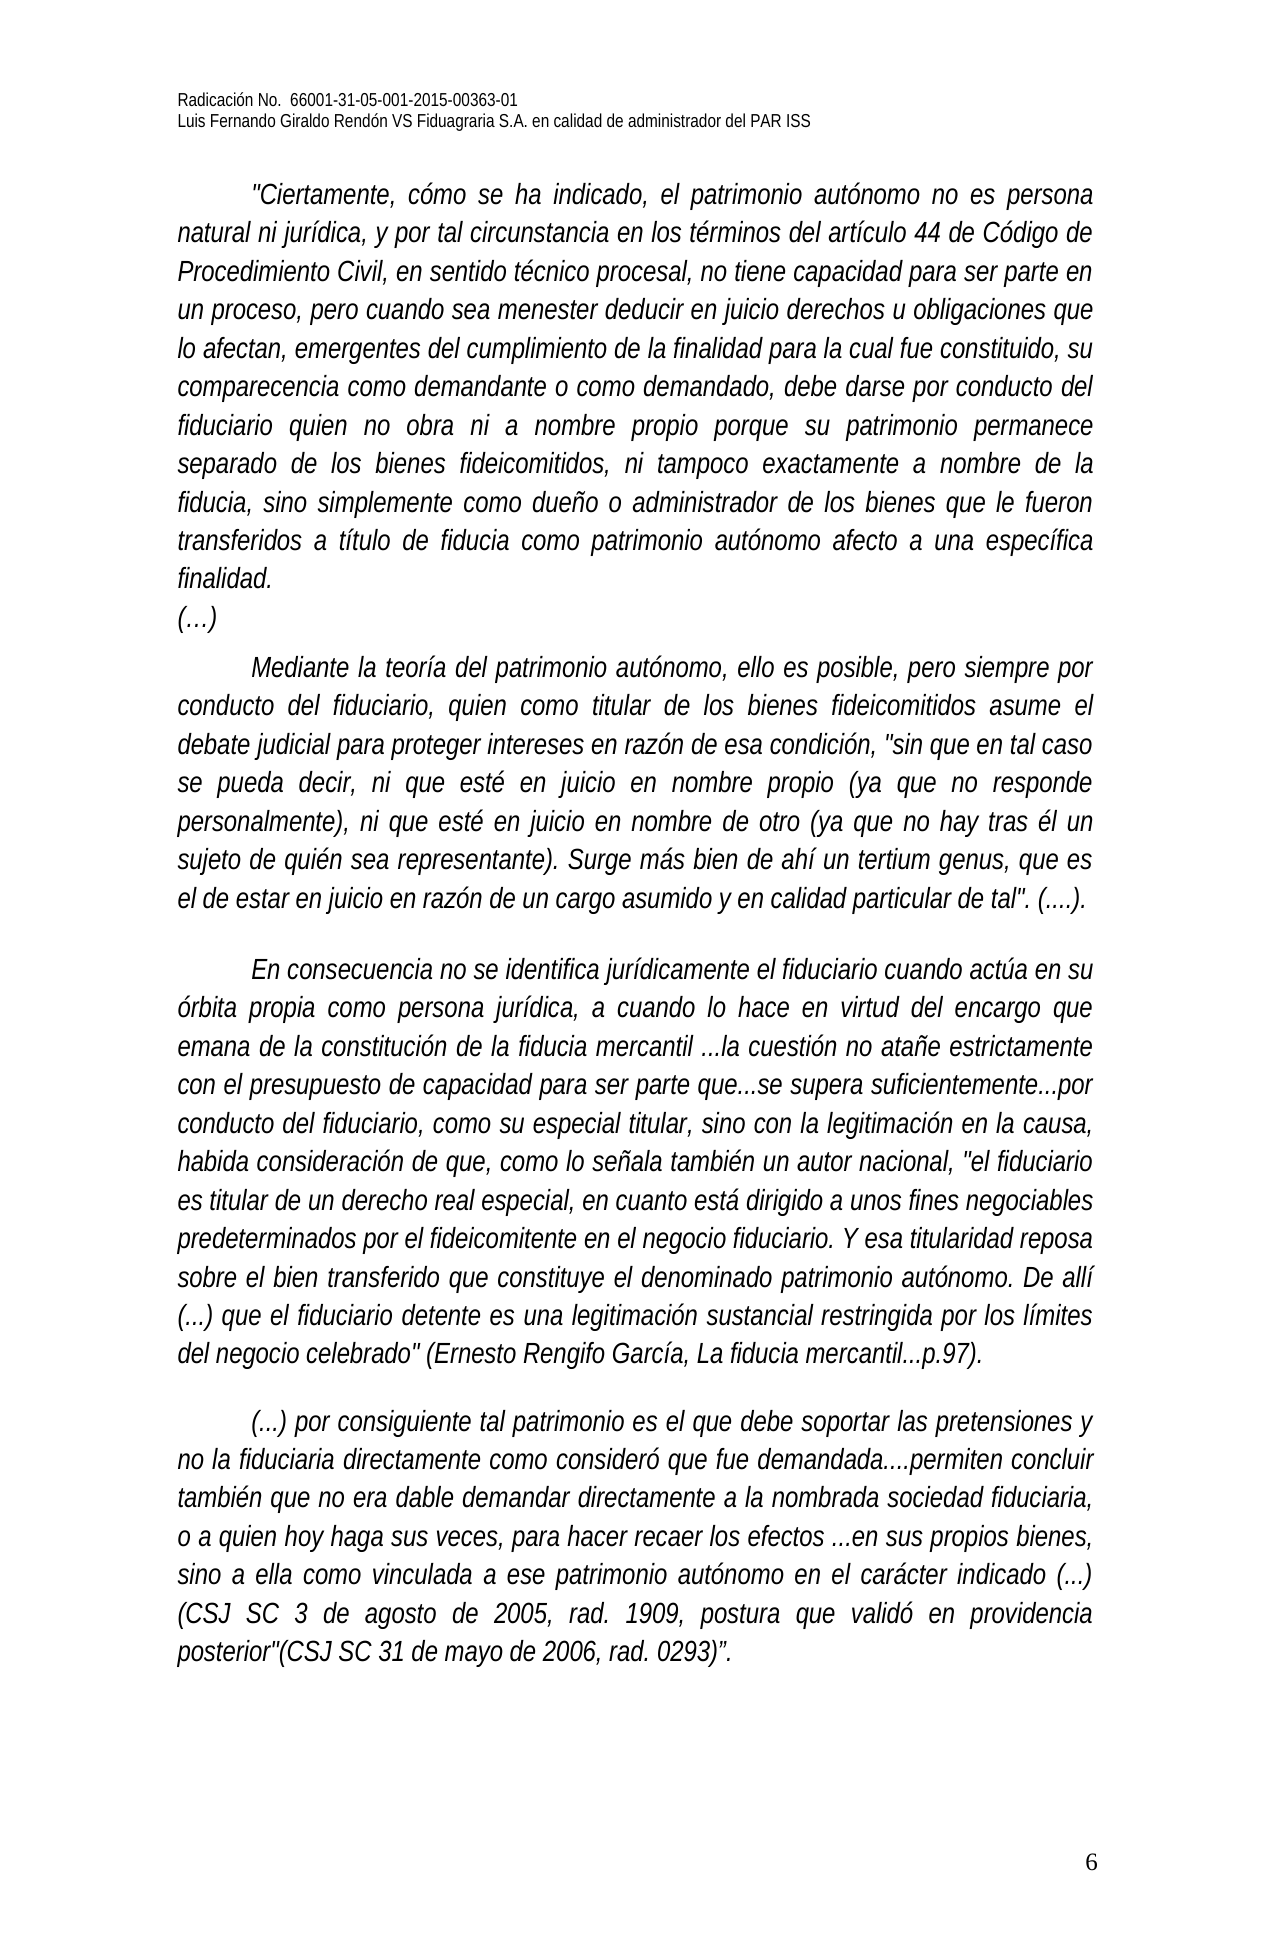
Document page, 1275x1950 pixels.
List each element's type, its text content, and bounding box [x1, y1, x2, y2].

text "Ciertamente, cómo se ha indicado, el patrimonio autónomo no es persona natural ni jurídica, y por tal circunstancia en los términos del artículo 44 de Código de Procedimiento Civil, en sentido técnico procesal, no tiene capacidad para ser parte en un proceso, pero cuando sea menester deducir en juicio derechos u obligaciones que lo afectan, emergentes del cumplimiento de la finalidad para la cual fue constituido, su comparecencia como demandante o como demandado, debe darse por conducto del fiduciario quien no obra ni a nombre propio porque su patrimonio permanece separado de los bienes fideicomitidos, ni tampoco exactamente a nombre de la fiducia, sino simplemente como dueño o administrador de los bienes que le fueron transferidos a título de fiducia como patrimonio autónomo afecto a una específica finalidad. [177, 177, 1098, 595]
text Mediante la teoría del patrimonio autónomo, ello es posible, pero siempre por conducto del fiduciario, quien como titular de los bienes fideicomitidos asume el debate judicial para proteger intereses en razón de esa condición, "sin que en tal caso se pueda decir, ni que esté en juicio en nombre propio (ya que no responde personalmente), ni que esté en juicio en nombre de otro (ya que no hay tras él un sujeto de quién sea representante). Surge más bien de ahí un tertium genus, que es el de estar en juicio en razón de un cargo asumido y en calidad particular de tal". (....). [177, 650, 1098, 914]
text (...) por consiguiente tal patrimonio es el que debe soportar las pretensiones y no la fiduciaria directamente como consideró que fue demandada....permiten concluir también que no era dable demandar directamente a la nombrada sociedad fiduciaria, o a quien hoy haga sus veces, para hacer recaer los efectos ...en sus propios bienes, sino a ella como vinculada a ese patrimonio autónomo en el carácter indicado (...)(CSJ SC 3 de agosto de 2005, rad. 1909, postura que validó en providencia posterior"(CSJ SC 31 de mayo de 2006, rad. 0293)”. [177, 1404, 1098, 1668]
text En consecuencia no se identifica jurídicamente el fiduciario cuando actúa en su órbita propia como persona jurídica, a cuando lo hace en virtud del encargo que emana de la constitución de la fiducia mercantil ...la cuestión no atañe estrictamente con el presupuesto de capacidad para ser parte que...se supera suficientemente...por conducto del fiduciario, como su especial titular, sino con la legitimación en la causa, habida consideración de que, como lo señala también un autor nacional, "el fiduciario es titular de un derecho real especial, en cuanto está dirigido a unos fines negociables predeterminados por el fideicomitente en el negocio fiduciario. Y esa titularidad reposa sobre el bien transferido que constituye el denominado patrimonio autónomo. De allí (...) que el fiduciario detente es una legitimación sustancial restringida por los límites del negocio celebrado" (Ernesto Rengifo García, La fiducia mercantil...p.97). [177, 952, 1098, 1370]
text (…) [177, 600, 1098, 633]
